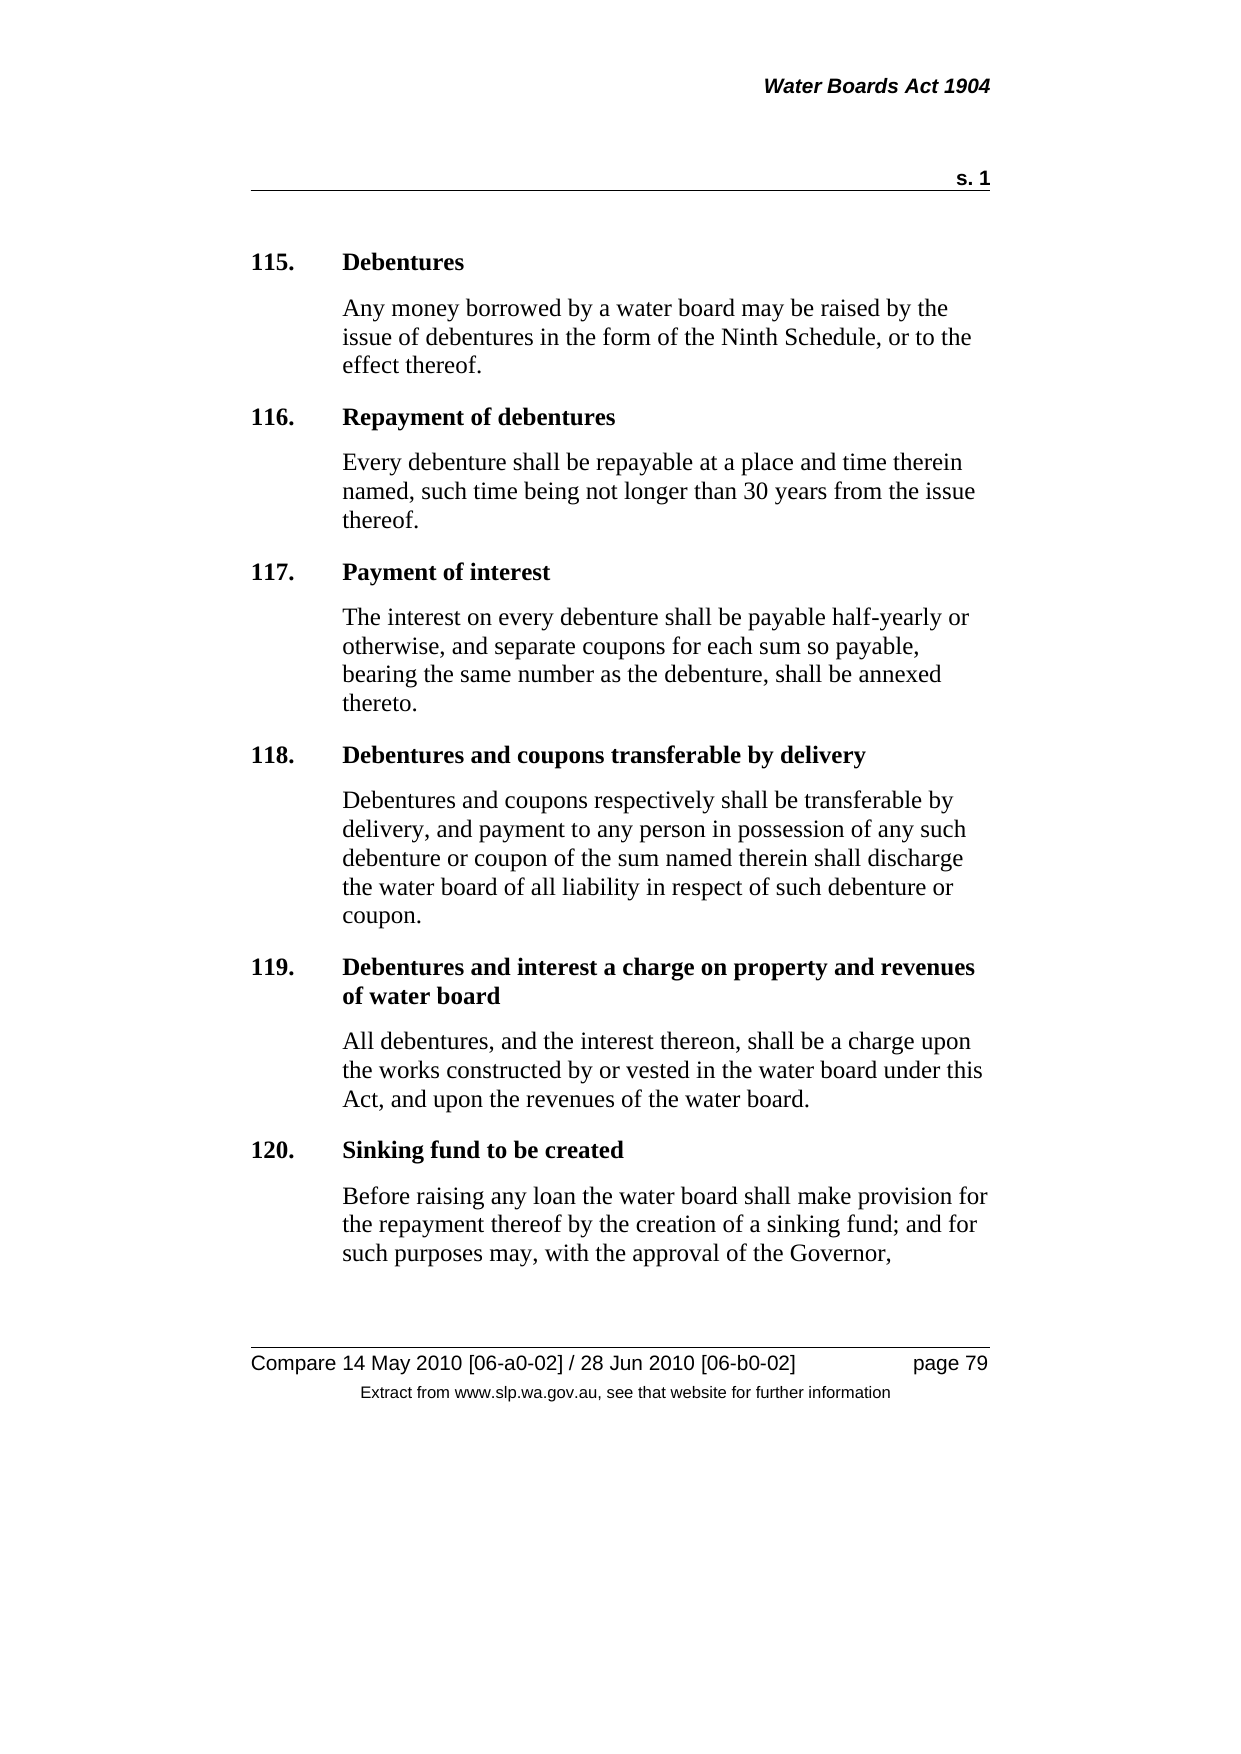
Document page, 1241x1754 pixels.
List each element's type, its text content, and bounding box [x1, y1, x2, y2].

subtitle 118. Debentures and coupons transferable by delivery [251, 740, 990, 769]
subtitle 117. Payment of interest [251, 557, 990, 585]
text Debentures and coupons respectively shall be transferable by delivery, and payment to any person in possession of any such debenture or coupon of the sum named therein shall discharge the water board of all liability in respect of such debenture or coupon. [251, 785, 990, 929]
text Every debenture shall be repayable at a place and time therein named, such time being not longer than 30 years from the issue thereof. [251, 447, 990, 534]
subtitle 116. Repayment of debentures [251, 402, 990, 431]
subtitle 120. Sinking fund to be created [251, 1135, 990, 1164]
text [251, 1181, 990, 1267]
subtitle 115. Debentures [251, 247, 990, 276]
text Any money borrowed by a water board may be raised by the issue of debentures in the form of the Ninth Schedule, or to the effect thereof. [251, 293, 990, 379]
subtitle 119. Debentures and interest a charge on property and revenues of water board [251, 952, 990, 1009]
text The interest on every debenture shall be payable half-yearly or otherwise, and separate coupons for each sum so payable, bearing the same number as the debenture, shall be annexed thereto. [251, 602, 990, 717]
text All debentures, and the interest thereon, shall be a charge upon the works constructed by or vested in the water board under this Act, and upon the revenues of the water board. [251, 1026, 990, 1112]
